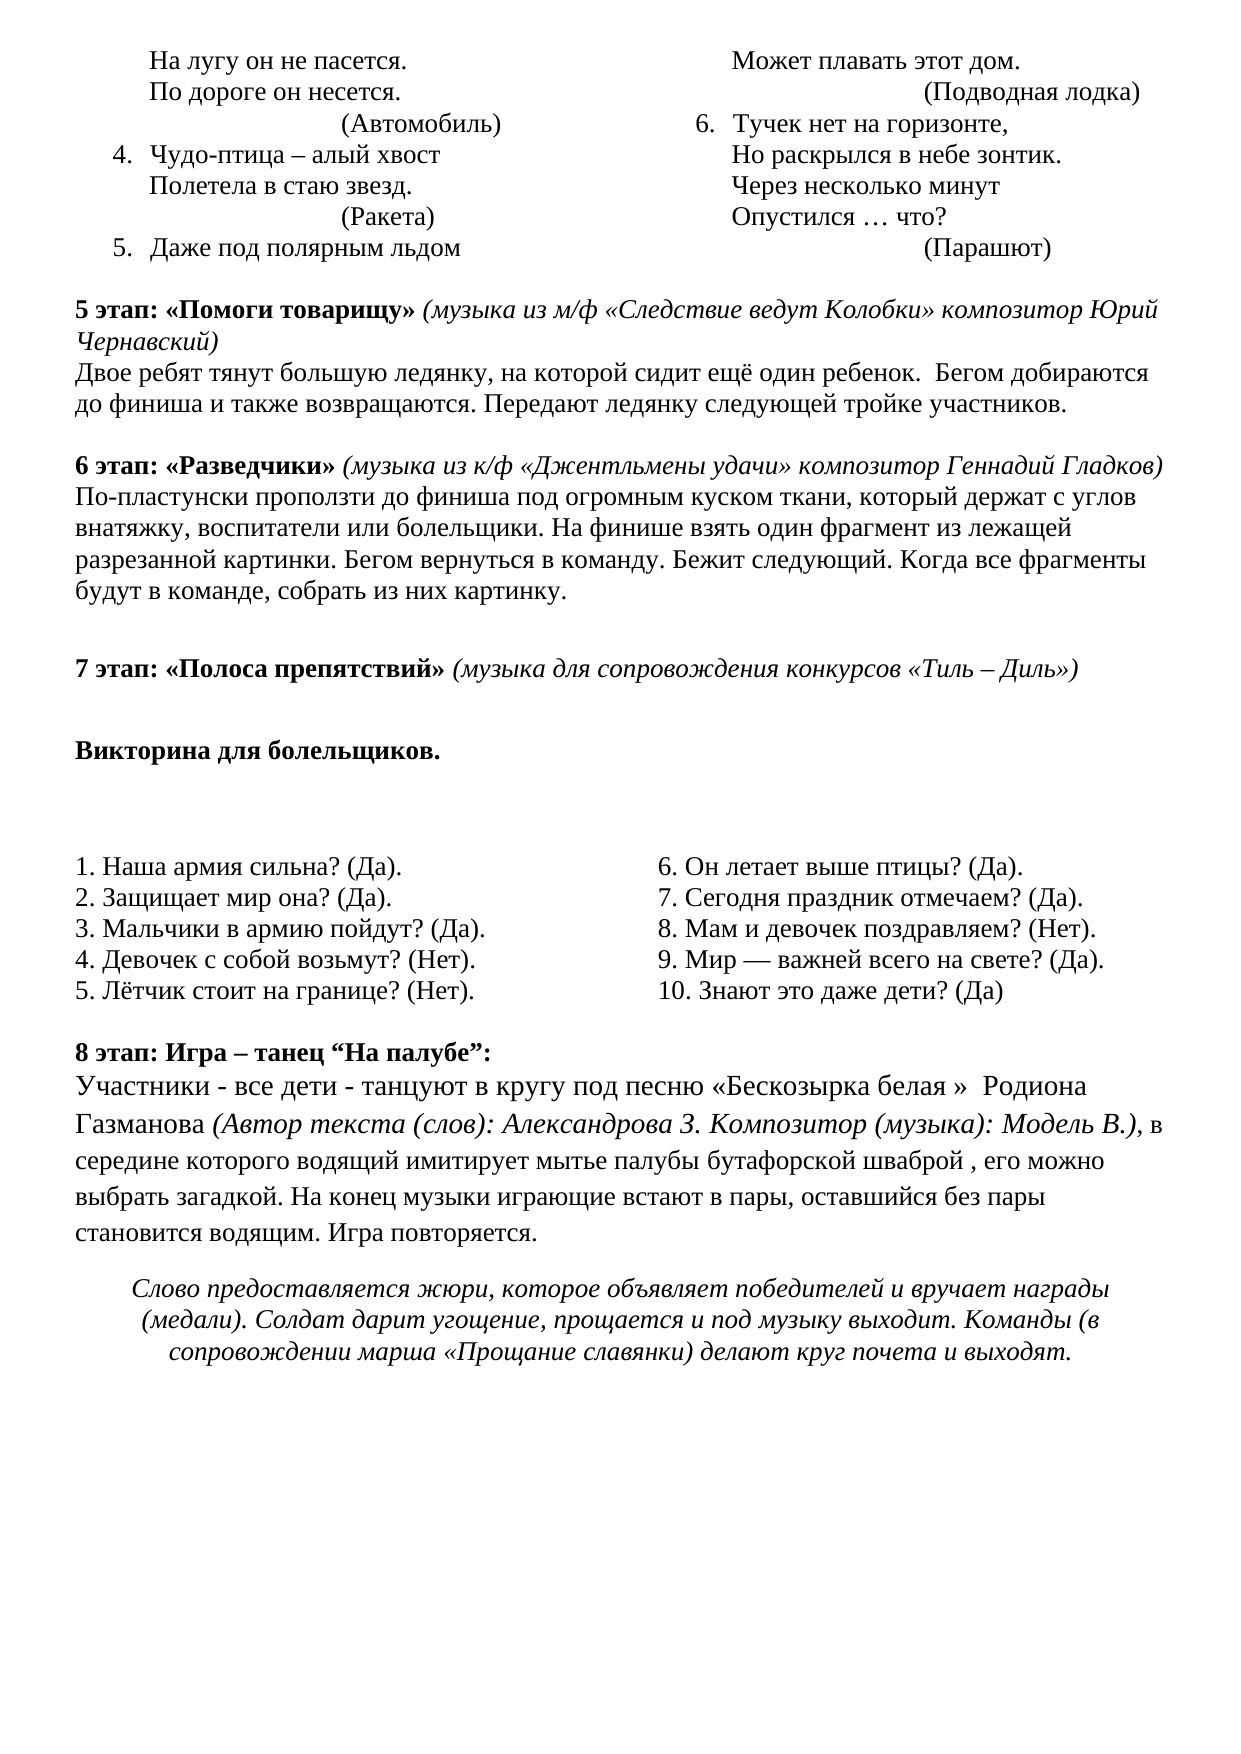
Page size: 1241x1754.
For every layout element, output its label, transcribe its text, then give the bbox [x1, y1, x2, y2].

text 1. Наша армия сильна? (Да). [75, 850, 584, 881]
text Опустился … что? [731, 200, 1167, 231]
text 8. Мам и девочек поздравляем? (Нет). [658, 912, 1167, 943]
text (Ракета) [341, 200, 584, 231]
text 5. Лётчик стоит на границе? (Нет). [75, 974, 584, 1005]
text (Автомобиль) [341, 107, 584, 138]
text Участники - все дети - танцуют в кругу под песню «Бескозырка белая » Родиона Газманова (Автор текста (слов): Александрова З. Композитор (музыка): Модель В.), в середине которого водящий имитирует мытье палубы бутафорской шваброй , его можно выбрать загадкой. На конец музыки играющие встают в пары, оставшийся без пары становится водящим. Игра повторяется. [75, 1068, 1167, 1247]
text 6. Он летает выше птицы? (Да). [658, 850, 1167, 881]
text 10. Знают это даже дети? (Да) [658, 974, 1167, 1005]
text Может плавать этот дом. [731, 44, 1167, 76]
list Тучек нет на горизонте, [695, 107, 1167, 138]
text 7. Сегодня праздник отмечаем? (Да). [658, 881, 1167, 912]
text Через несколько минут [731, 169, 1167, 200]
text 2. Защищает мир она? (Да). [75, 881, 584, 912]
text Двое ребят тянут большую ледянку, на которой сидит ещё один ребенок. Бегом добираются до финиша и также возвращаются. Передают ледянку следующей тройке участников. [75, 356, 1167, 418]
text 5 этап: «Помоги товарищу» (музыка из м/ф «Следствие ведут Колобки» композитор Юрий Чернавский) [75, 293, 1167, 356]
subtitle 7 этап: «Полоса препятствий» (музыка для сопровождения конкурсов «Тиль – Диль») [75, 636, 1167, 683]
text 4. Девочек с собой возьмут? (Нет). [75, 943, 584, 974]
text 3. Мальчики в армию пойдут? (Да). [75, 912, 584, 943]
text (Парашют) [923, 231, 1167, 262]
text 8 этап: Игра – танец “На палубе”: [75, 1037, 1167, 1068]
list Даже под полярным льдом [112, 231, 584, 262]
text Полетела в стаю звезд. [149, 169, 584, 200]
text Но раскрылся в небе зонтик. [731, 138, 1167, 169]
text 9. Мир — важней всего на свете? (Да). [658, 943, 1167, 974]
list Чудо-птица – алый хвост [112, 138, 584, 169]
text (Подводная лодка) [923, 76, 1167, 107]
text Слово предоставляется жюри, которое объявляет победителей и вручает награды (медали). Солдат дарит угощение, прощается и под музыку выходит. Команды (в сопровождении марша «Прощание славянки) делают круг почета и выходят. [75, 1272, 1167, 1366]
text На лугу он не пасется. [149, 44, 584, 76]
text 6 этап: «Разведчики» (музыка из к/ф «Джентльмены удачи» композитор Геннадий Гладков) [75, 449, 1167, 480]
text По-пластунски проползти до финиша под огромным куском ткани, который держат с углов внатяжку, воспитатели или болельщики. На финише взять один фрагмент из лежащей разрезанной картинки. Бегом вернуться в команду. Бежит следующий. Когда все фрагменты будут в команде, собрать из них картинку. [75, 480, 1167, 605]
text По дороге он несется. [149, 76, 584, 107]
text Викторина для болельщиков. [75, 734, 1167, 766]
